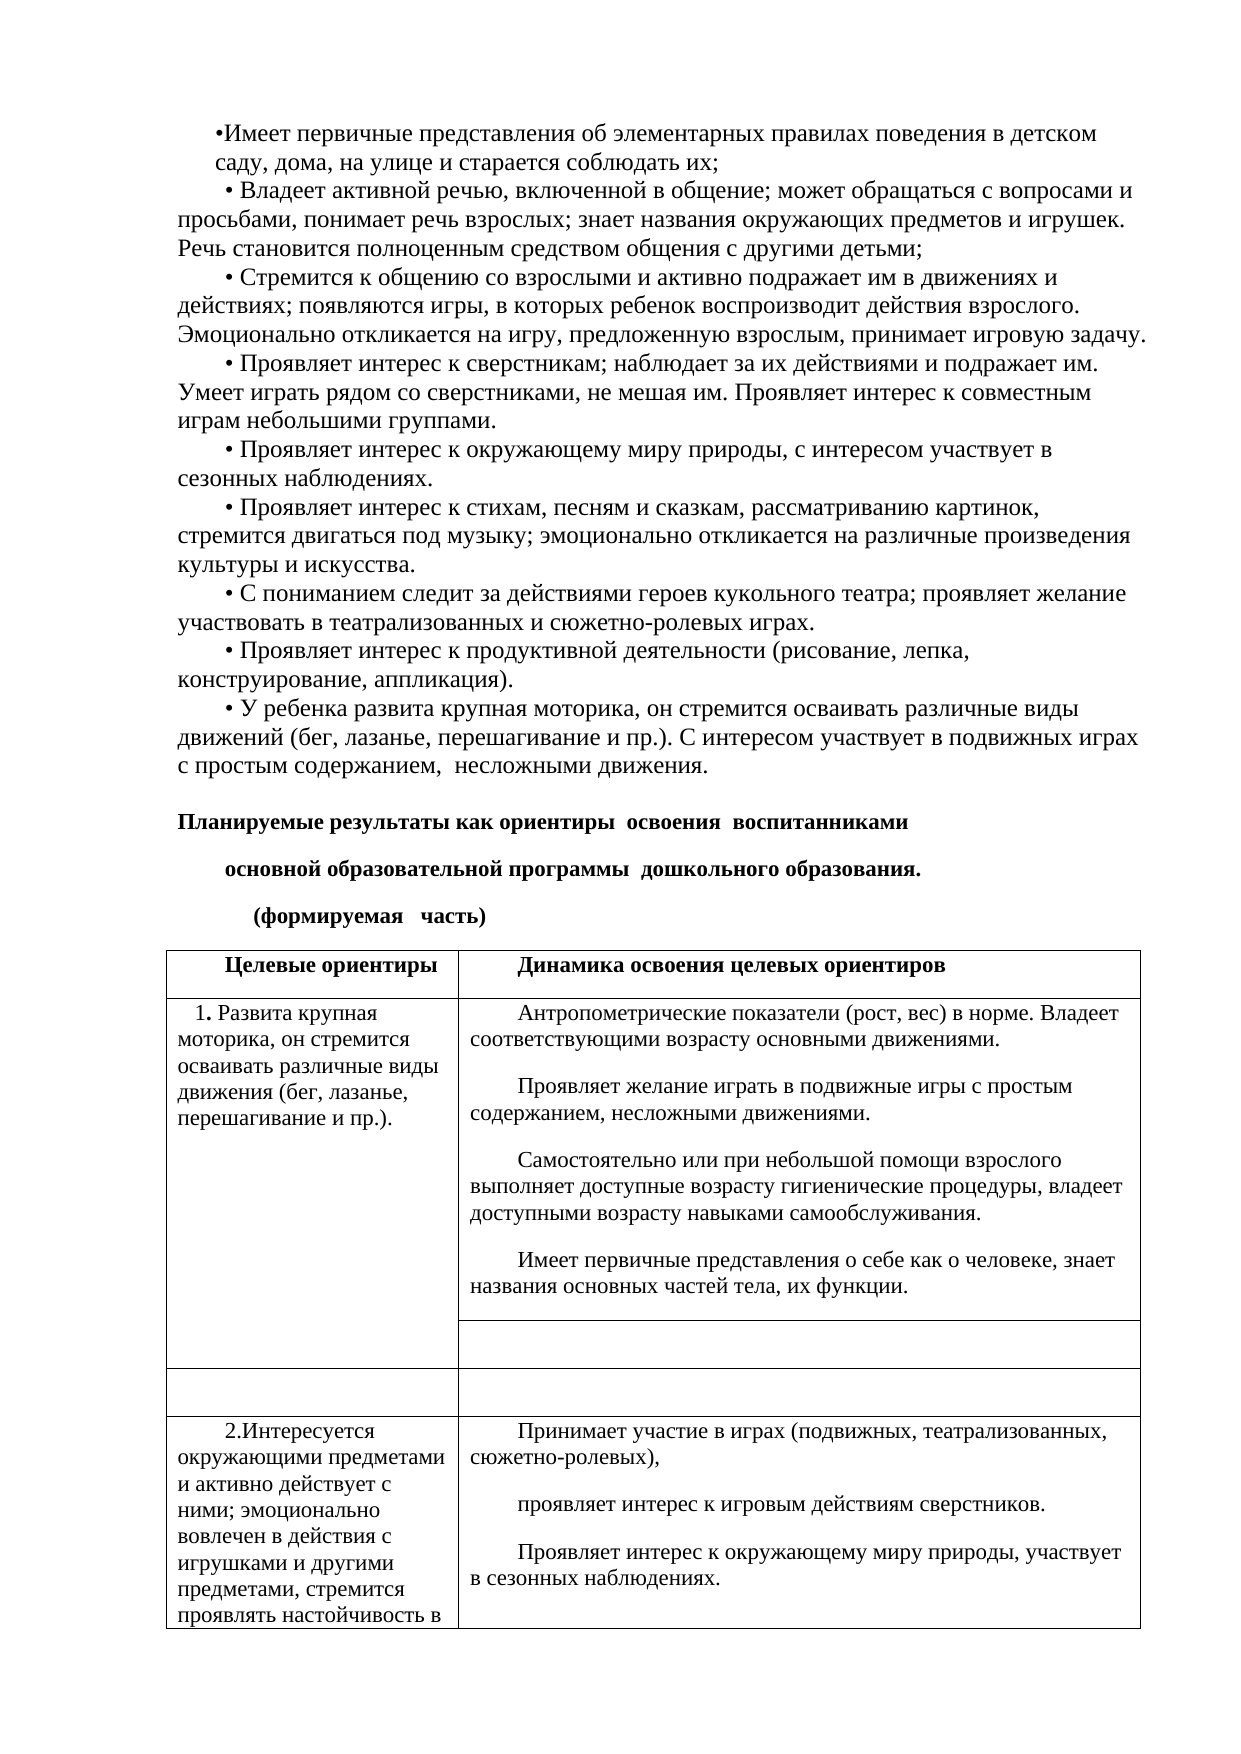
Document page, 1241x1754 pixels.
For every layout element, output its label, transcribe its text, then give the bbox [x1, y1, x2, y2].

text • Проявляет интерес к продуктивной деятельности (рисование, лепка, конструирование, аппликация). [177, 636, 1152, 693]
table_cell [459, 1321, 1140, 1368]
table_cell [459, 1417, 1140, 1628]
text • Владеет активной речью, включенной в общение; может обращаться с вопросами и просьбами, понимает речь взрослых; знает названия окружающих предметов и игрушек. Речь становится полноценным средством общения с другими детьми; [177, 176, 1152, 262]
table_cell [459, 1369, 1140, 1416]
text (формируемая часть) [177, 902, 1152, 929]
table_cell 1. Развита крупная моторика, он стремится осваивать различные виды движения (бег, лазанье, перешагивание и пр.). [167, 999, 458, 1368]
text •Имеет первичные представления об элементарных правилах поведения в детском саду, дома, на улице и старается соблюдать их; [215, 118, 1152, 176]
table_header Динамика освоения целевых ориентиров [459, 951, 1140, 998]
table_cell [167, 1369, 458, 1416]
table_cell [167, 1417, 458, 1628]
text Планируемые результаты как ориентиры освоения воспитанниками [177, 808, 1152, 834]
text • Проявляет интерес к сверстникам; наблюдает за их действиями и подражает им. Умеет играть рядом со сверстниками, не мешая им. Проявляет интерес к совместным играм небольшими группами. [177, 348, 1152, 434]
text • Проявляет интерес к стихам, песням и сказкам, рассматриванию картинок, стремится двигаться под музыку; эмоционально откликается на различные произведения культуры и искусства. [177, 492, 1152, 578]
table_cell Антропометрические показатели (рост, вес) в норме. Владеет соответствующими возрасту основными движениями. Проявляет желание играть в подвижные игры с простым содержанием, несложными движениями. Самостоятельно или при небольшой помощи взрослого выполняет доступные возрасту гигиенические процедуры, владеет доступными возрасту навыками самообслуживания. Имеет первичные представления о себе как о человеке, знает названия основных частей тела, их функции. [459, 999, 1140, 1319]
text • С пониманием следит за действиями героев кукольного театра; проявляет желание участвовать в театрализованных и сюжетно-ролевых играх. [177, 578, 1152, 636]
text • Проявляет интерес к окружающему миру природы, с интересом участвует в сезонных наблюдениях. [177, 434, 1152, 492]
text • Стремится к общению со взрослыми и активно подражает им в движениях и действиях; появляются игры, в которых ребенок воспроизводит действия взрослого. Эмоционально откликается на игру, предложенную взрослым, принимает игровую задачу. [177, 262, 1152, 348]
table_header Целевые ориентиры [167, 951, 458, 998]
text основной образовательной программы дошкольного образования. [177, 855, 1152, 882]
text • У ребенка развита крупная моторика, он стремится осваивать различные виды движений (бег, лазанье, перешагивание и пр.). С интересом участвует в подвижных играх с простым содержанием, несложными движения. [177, 693, 1152, 779]
